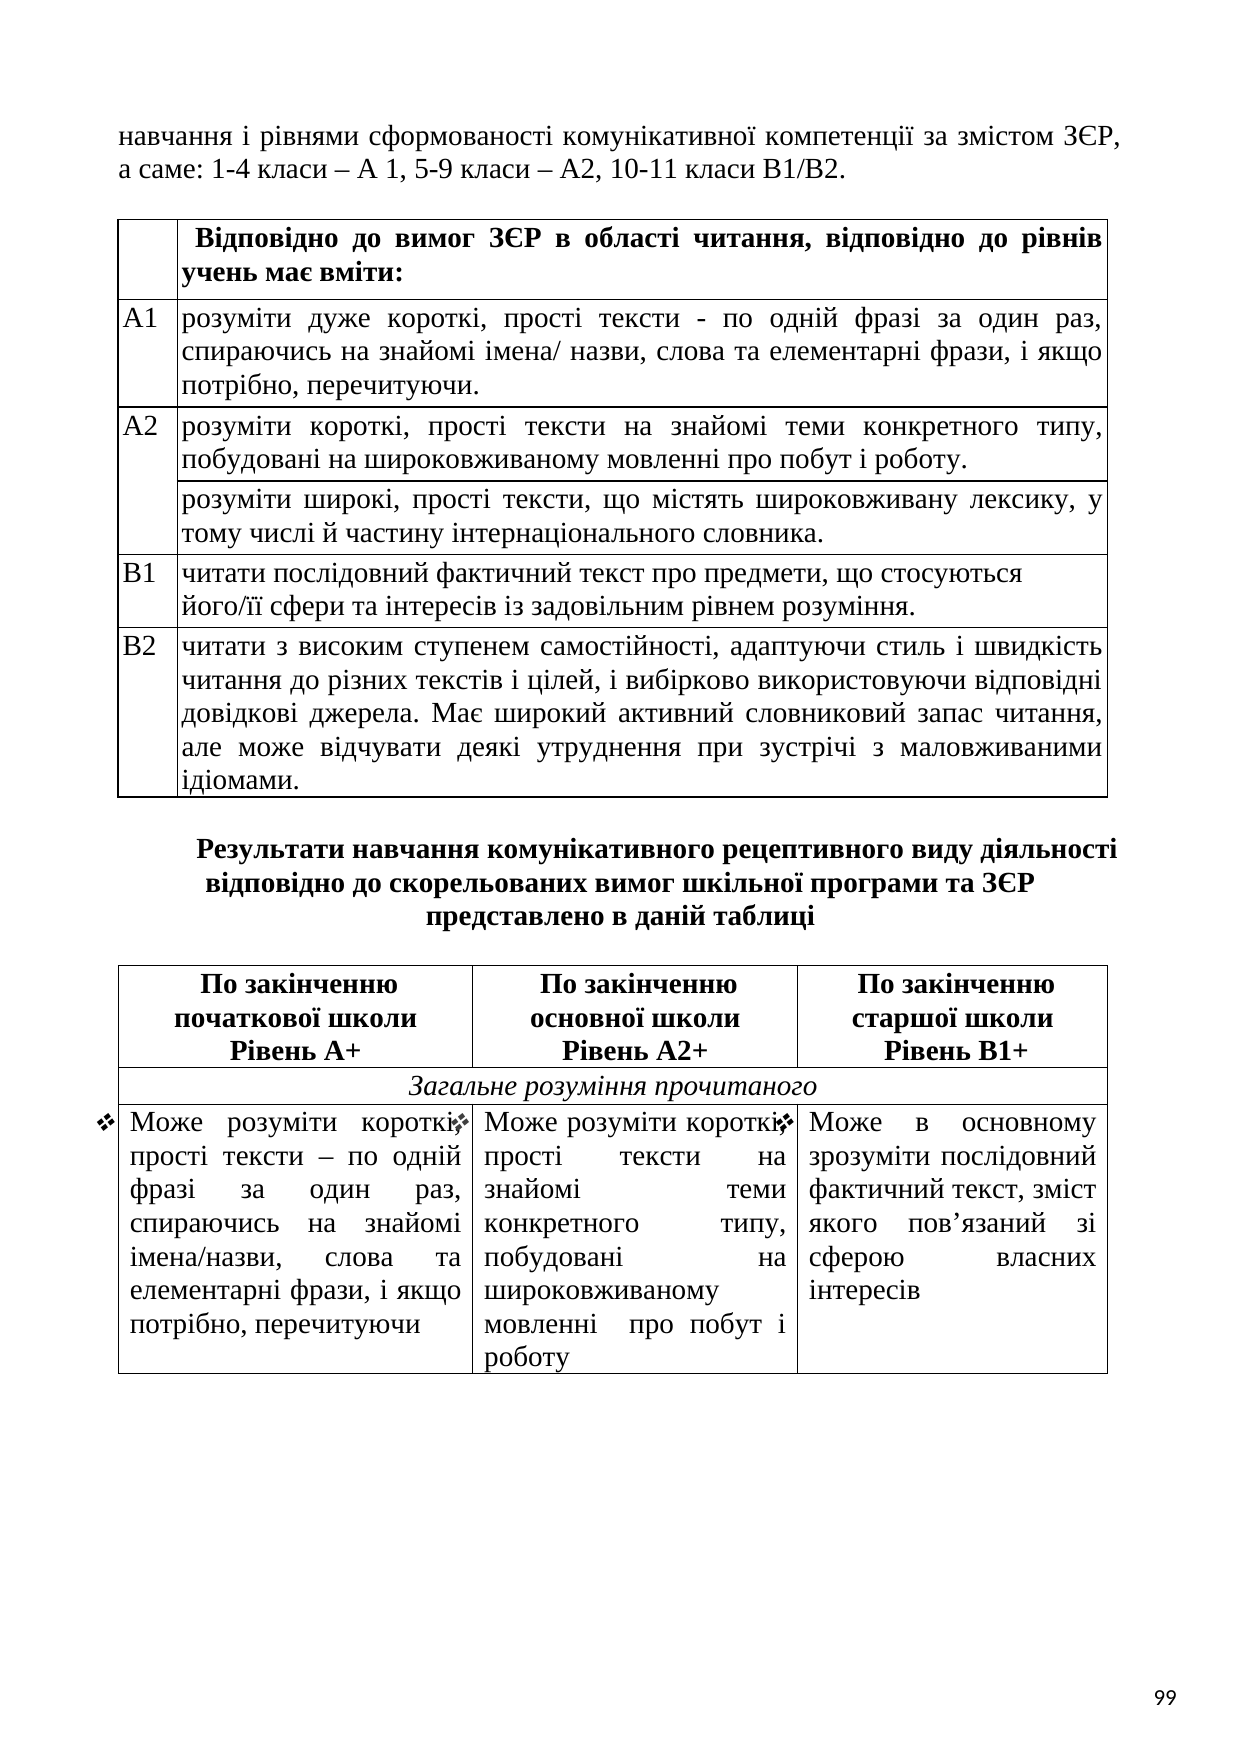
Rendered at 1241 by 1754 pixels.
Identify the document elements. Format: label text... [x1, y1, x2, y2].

table_cell розуміти широкі, прості тексти, що містять широковживану лексику, у тому числі й частину інтернаціонального словника. [178, 482, 1107, 553]
table_cell розуміти дуже короткі, прості тексти - по одній фразі за один раз, спираючись на знайомі імена/ назви, слова та елементарні фрази, і якщо потрібно, перечитуючи. [178, 300, 1107, 406]
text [118, 118, 1122, 185]
table_header [119, 220, 177, 298]
table_cell Може в основному зрозуміти послідовний фактичний текст, зміст якого пов’язаний зі сферою власних інтересів [798, 1105, 1107, 1373]
table_cell розуміти короткі, прості тексти на знайомі теми конкретного типу, побудовані на широковживаному мовленні про побут і роботу. [178, 408, 1107, 480]
table_cell читати з високим ступенем самостійності, адаптуючи стиль і швидкість читання до різних текстів і цілей, і вибірково використовуючи відповідні довідкові джерела. Має широкий активний словниковий запас читання, але може відчувати деякі утруднення при зустрічі з маловживаними ідіомами. [178, 628, 1107, 796]
table_cell А1 [119, 300, 177, 406]
table_cell В1 [119, 555, 177, 627]
table_cell Може розуміти короткі, прості тексти на знайомі теми конкретного типу, побудовані на широковживаному мовленні про побут і роботу [473, 1105, 797, 1373]
table_header По закінченню початкової школи Рівень А+ [119, 966, 472, 1067]
table_header Відповідно до вимог ЗЄР в області читання, відповідно до рівнів учень має вміти: [178, 220, 1107, 298]
table_cell А2 [119, 408, 177, 553]
table_header По закінченню основної школи Рівень А2+ [473, 966, 797, 1067]
table_cell Загальне розуміння прочитаного [119, 1068, 1107, 1103]
text Результати навчання комунікативного рецептивного виду діяльності відповідно до скорельованих вимог шкільної програми та ЗЄР представлено в даній таблиці [118, 831, 1122, 932]
table_cell читати послідовний фактичний текст про предмети, що стосуються його/її сфери та інтересів із задовільним рівнем розуміння. [178, 555, 1107, 627]
table_header По закінченню старшої школи Рівень В1+ [798, 966, 1107, 1067]
table_cell Може розуміти короткі, прості тексти – по одній фразі за один раз, спираючись на знайомі імена/назви, слова та елементарні фрази, і якщо потрібно, перечитуючи [119, 1105, 472, 1373]
table_cell В2 [119, 628, 177, 796]
